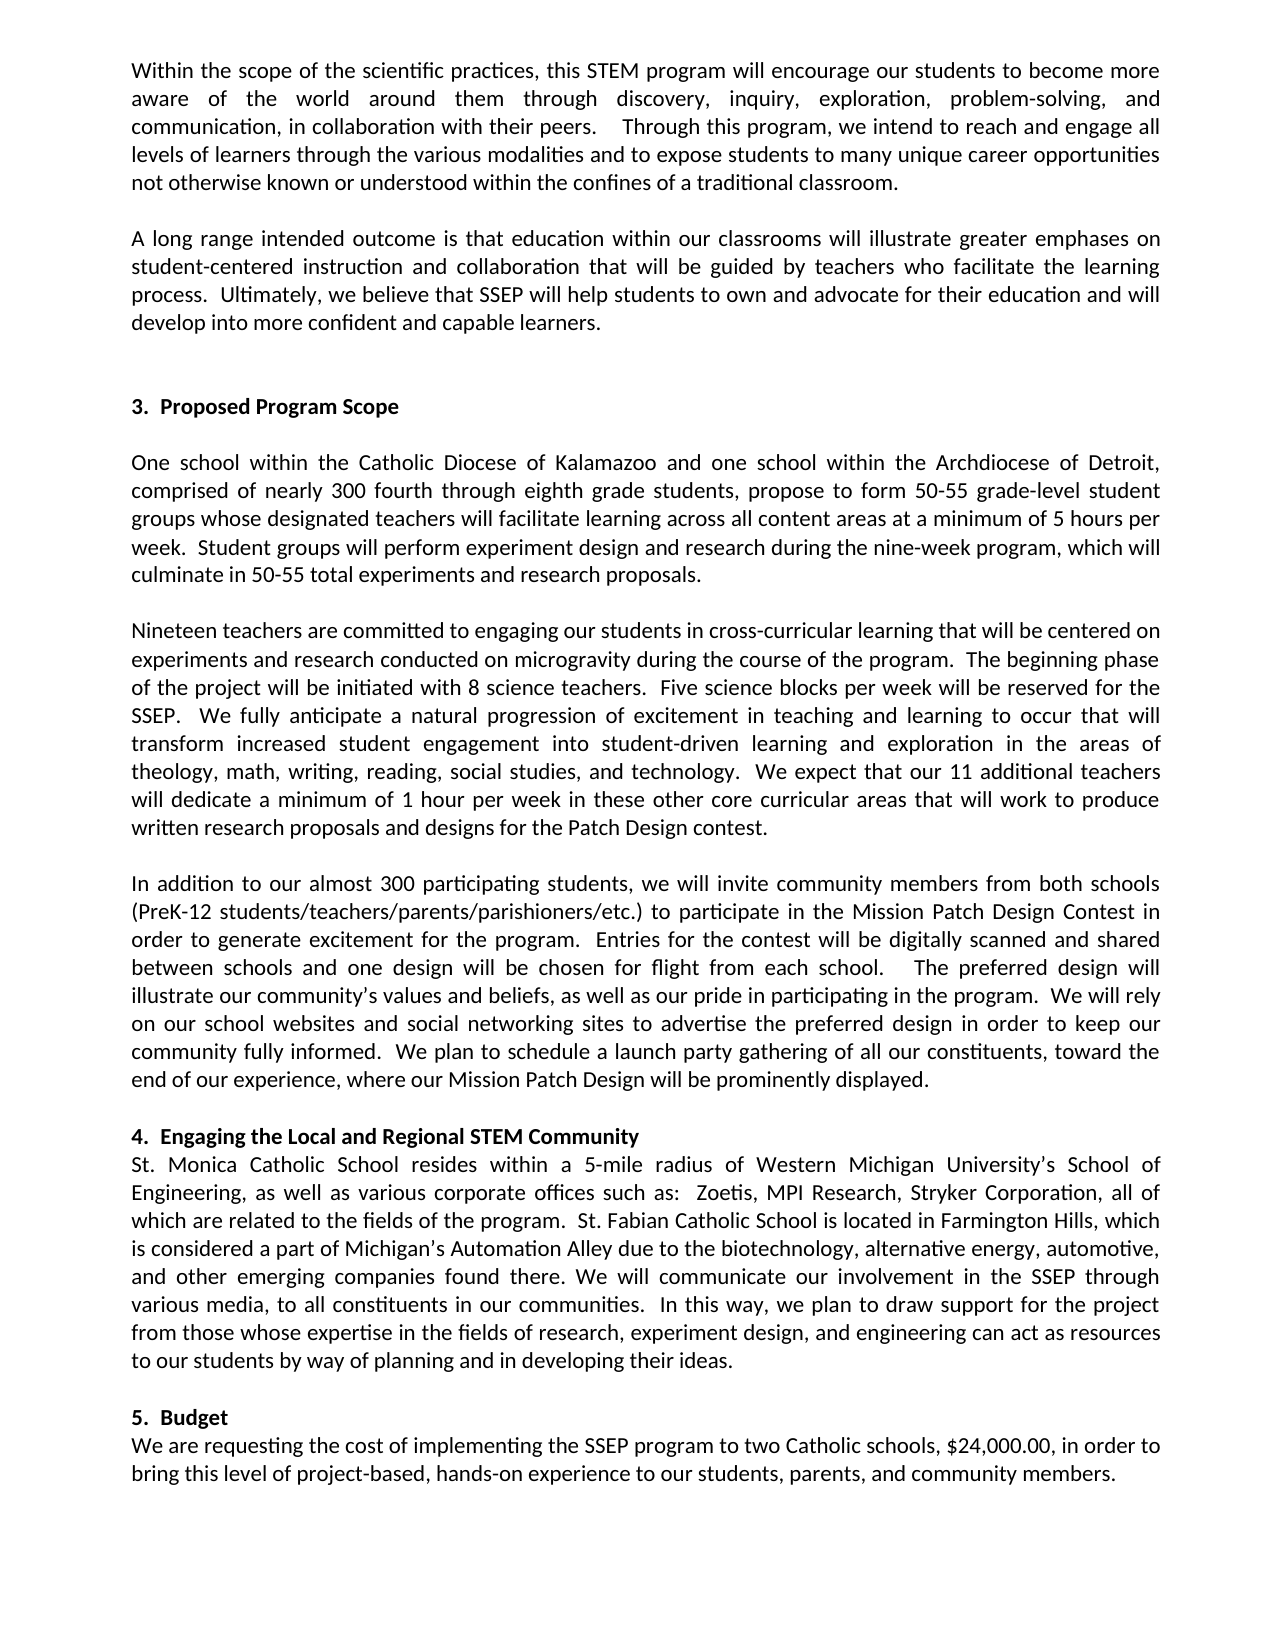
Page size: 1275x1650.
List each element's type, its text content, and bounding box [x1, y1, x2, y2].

list Proposed Program Scope [131, 392, 1162, 421]
text One school within the Catholic Diocese of Kalamazoo and one school within the Archdiocese of Detroit, comprised of nearly 300 fourth through eighth grade students, propose to form 50-55 grade-level student groups whose designated teachers will facilitate learning across all content areas at a minimum of 5 hours per week. Student groups will perform experiment design and research during the nine-week program, which will culminate in 50-55 total experiments and research proposals. [94, 448, 1162, 589]
list Budget [131, 1403, 1162, 1431]
text A long range intended outcome is that education within our classrooms will illustrate greater emphases on student-centered instruction and collaboration that will be guided by teachers who facilitate the learning process. Ultimately, we believe that SSEP will help students to own and advocate for their education and will develop into more confident and capable learners. [131, 224, 1162, 336]
text Within the scope of the scientific practices, this STEM program will encourage our students to become more aware of the world around them through discovery, inquiry, exploration, problem-solving, and communication, in collaboration with their peers. Through this program, we intend to reach and engage all levels of learners through the various modalities and to expose students to many unique career opportunities not otherwise known or understood within the confines of a traditional classroom. [131, 56, 1162, 196]
text We are requesting the cost of implementing the SSEP program to two Catholic schools, $24,000.00, in order to bring this level of project-based, hands-on experience to our students, parents, and community members. [131, 1431, 1162, 1487]
text St. Monica Catholic School resides within a 5-mile radius of Western Michigan University’s School of Engineering, as well as various corporate offices such as: Zoetis, MPI Research, Stryker Corporation, all of which are related to the fields of the program. St. Fabian Catholic School is located in Farmington Hills, which is considered a part of Michigan’s Automation Alley due to the biotechnology, alternative energy, automotive, and other emerging companies found there. We will communicate our involvement in the SSEP through various media, to all constituents in our communities. In this way, we plan to draw support for the project from those whose expertise in the fields of research, experiment design, and engineering can act as resources to our students by way of planning and in developing their ideas. [131, 1150, 1162, 1374]
list Engaging the Local and Regional STEM Community [131, 1122, 1162, 1150]
text In addition to our almost 300 participating students, we will invite community members from both schools (PreK-12 students/teachers/parents/parishioners/etc.) to participate in the Mission Patch Design Contest in order to generate excitement for the program. Entries for the contest will be digitally scanned and shared between schools and one design will be chosen for flight from each school. The preferred design will illustrate our community’s values and beliefs, as well as our pride in participating in the program. We will rely on our school websites and social networking sites to advertise the preferred design in order to keep our community fully informed. We plan to schedule a launch party gathering of all our constituents, toward the end of our experience, where our Mission Patch Design will be prominently displayed. [94, 869, 1162, 1093]
text Nineteen teachers are committed to engaging our students in cross-curricular learning that will be centered on experiments and research conducted on microgravity during the course of the program. The beginning phase of the project will be initiated with 8 science teachers. Five science blocks per week will be reserved for the SSEP. We fully anticipate a natural progression of excitement in teaching and learning to occur that will transform increased student engagement into student-driven learning and exploration in the areas of theology, math, writing, reading, social studies, and technology. We expect that our 11 additional teachers will dedicate a minimum of 1 hour per week in these other core curricular areas that will work to produce written research proposals and designs for the Patch Design contest. [94, 617, 1162, 841]
